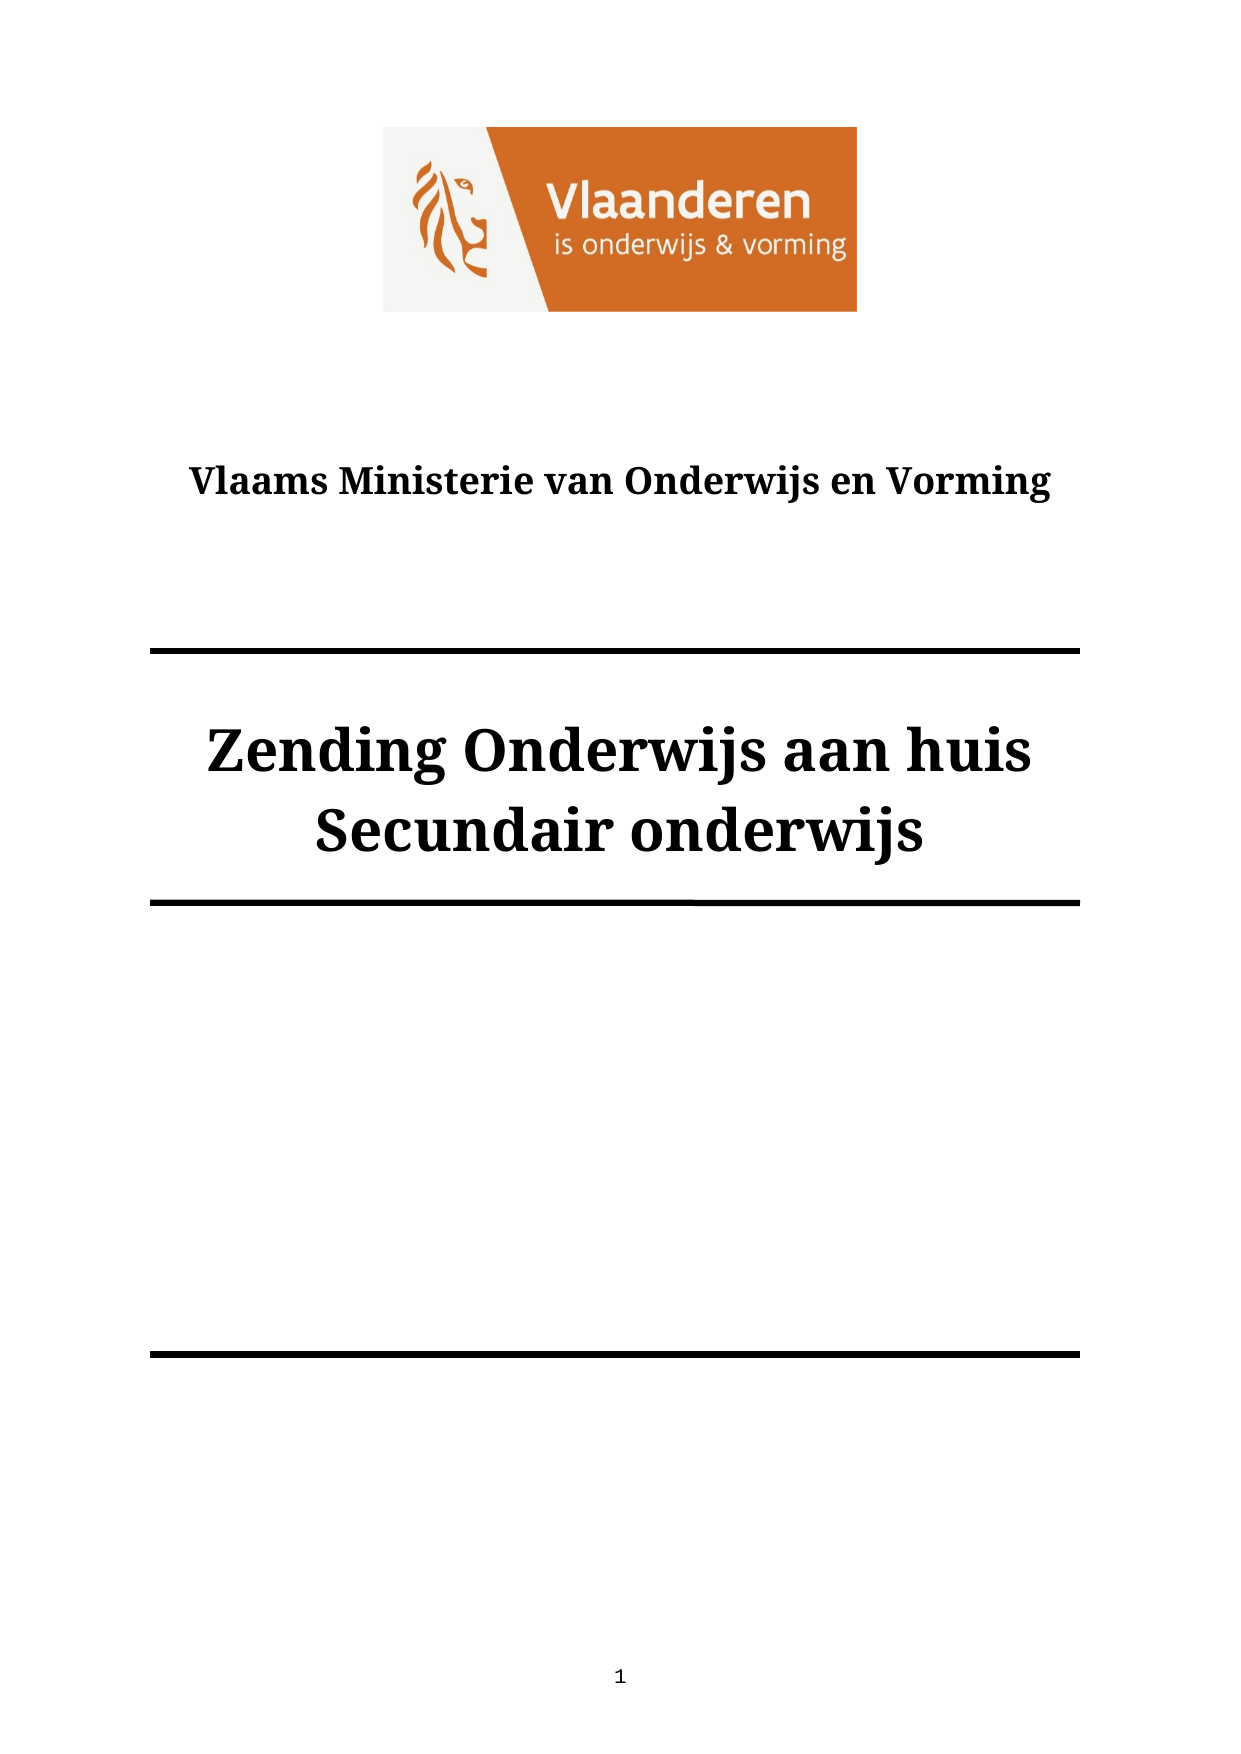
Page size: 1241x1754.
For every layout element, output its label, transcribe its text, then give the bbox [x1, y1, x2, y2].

subtitle Secundair onderwijs [150, 789, 1090, 868]
subtitle Zending Onderwijs aan huis [150, 709, 1090, 789]
subtitle Vlaams Ministerie van Onderwijs en Vorming [150, 454, 1090, 505]
picture [383, 127, 857, 312]
